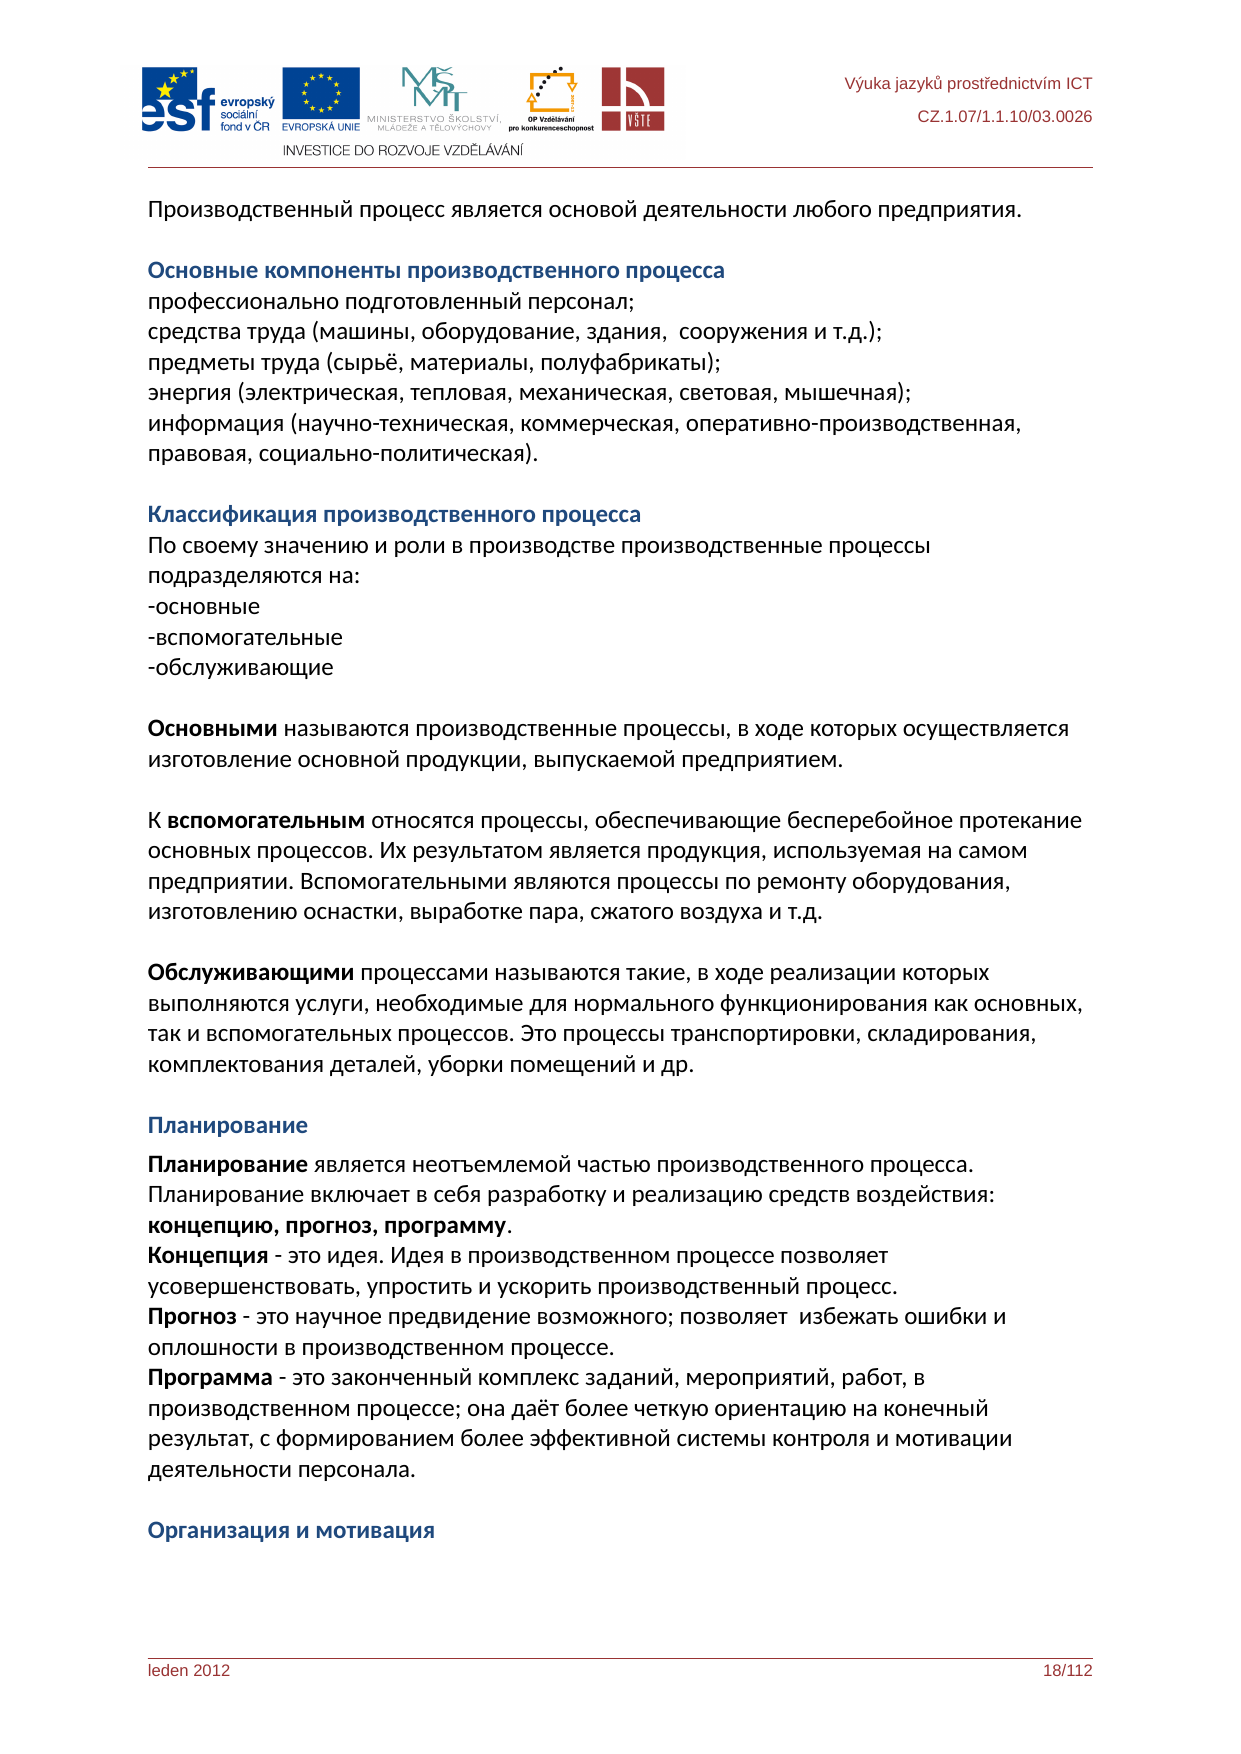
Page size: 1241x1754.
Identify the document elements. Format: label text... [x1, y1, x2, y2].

text -вспомогательные [148, 621, 1093, 651]
text По своему значению и роли в производстве производственные процессы подразделяются на: [148, 529, 1093, 590]
text Основными называются производственные процессы, в ходе которых осуществляется изготовление основной продукции, выпускаемой предприятием. [148, 712, 1093, 773]
text Основные компоненты производственного процесса [148, 254, 1093, 285]
text предметы труда (сырьё, материалы, полуфабрикаты); [148, 346, 1093, 376]
text Классификация производственного процесса [148, 498, 1093, 529]
text Планирование [148, 1109, 1093, 1139]
text Организация и мотивация [148, 1514, 1093, 1544]
text -обслуживающие [148, 651, 1093, 682]
text энергия (электрическая, тепловая, механическая, световая, мышечная); [148, 376, 1093, 407]
text Обслуживающими процессами называются такие, в ходе реализации которых выполняются услуги, необходимые для нормального функционирования как основных, так и вспомогательных процессов. Это процессы транспортировки, складирования, комплектования деталей, уборки помещений и др. [148, 956, 1093, 1078]
text средства труда (машины, оборудование, здания, сооружения и т.д.); [148, 315, 1093, 346]
text -основные [148, 590, 1093, 621]
text профессионально подготовленный персонал; [148, 285, 1093, 315]
text Планирование является неотъемлемой частью производственного процесса. Планирование включает в себя разработку и реализацию средств воздействия: концепцию, прогноз, программу. [148, 1148, 1093, 1239]
text К вспомогательным относятся процессы, обеспечивающие бесперебойное протекание основных процессов. Их результатом является продукция, используемая на самом предприятии. Вспомогательными являются процессы по ремонту оборудования, изготовлению оснастки, выработке пара, сжатого воздуха и т.д. [148, 804, 1093, 926]
text Программа - это законченный комплекс заданий, мероприятий, работ, в производственном процессе; она даёт более четкую ориентацию на конечный результат, с формированием более эффективной системы контроля и мотивации деятельности персонала. [148, 1361, 1093, 1483]
text Прогноз - это научное предвидение возможного; позволяет избежать ошибки и оплошности в производственном процессе. [148, 1300, 1093, 1361]
picture [120, 65, 686, 160]
text Производственный процесс является основой деятельности любого предприятия. [148, 193, 1093, 224]
text информация (научно-техническая, коммерческая, оперативно-производственная, правовая, социально-политическая). [148, 407, 1093, 468]
text Концепция - это идея. Идея в производственном процессе позволяет усовершенствовать, упростить и ускорить производственный процесс. [148, 1239, 1093, 1300]
